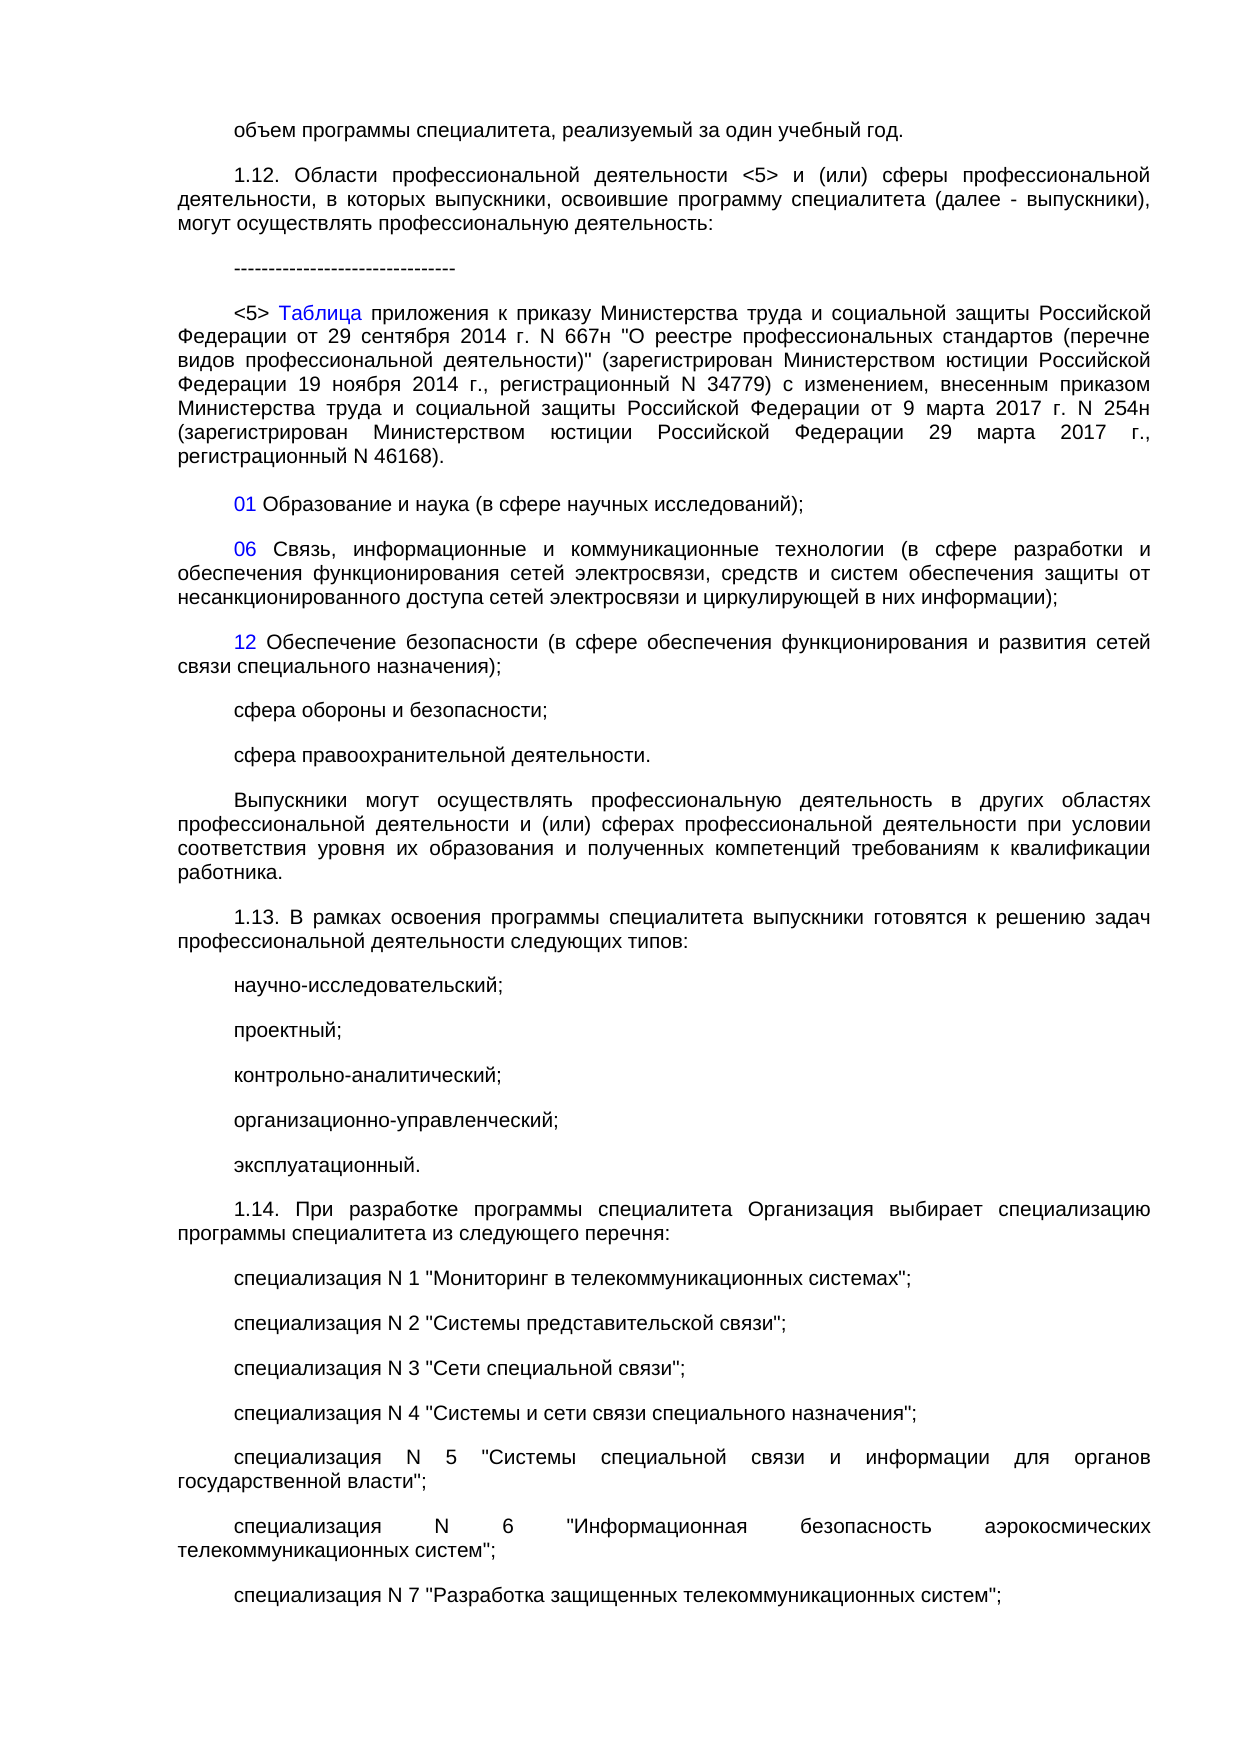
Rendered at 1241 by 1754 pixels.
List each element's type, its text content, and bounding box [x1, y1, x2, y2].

text сфера обороны и безопасности; [177, 698, 1152, 722]
text специализация N 6 "Информационная безопасность аэрокосмических телекоммуникационных систем"; [177, 1514, 1152, 1562]
text <5> Таблица приложения к приказу Министерства труда и социальной защиты Российской Федерации от 29 сентября 2014 г. N 667н "О реестре профессиональных стандартов (перечне видов профессиональной деятельности)" (зарегистрирован Министерством юстиции Российской Федерации 19 ноября 2014 г., регистрационный N 34779) с изменением, внесенным приказом Министерства труда и социальной защиты Российской Федерации от 9 марта 2017 г. N 254н (зарегистрирован Министерством юстиции Российской Федерации 29 марта 2017 г., регистрационный N 46168). [177, 300, 1152, 468]
text контрольно-аналитический; [177, 1063, 1152, 1087]
text объем программы специалитета, реализуемый за один учебный год. [177, 118, 1152, 142]
text 1.14. При разработке программы специалитета Организация выбирает специализацию программы специалитета из следующего перечня: [177, 1197, 1152, 1245]
text 12 Обеспечение безопасности (в сфере обеспечения функционирования и развития сетей связи специального назначения); [177, 629, 1152, 677]
text 1.12. Области профессиональной деятельности <5> и (или) сферы профессиональной деятельности, в которых выпускники, освоившие программу специалитета (далее - выпускники), могут осуществлять профессиональную деятельность: [177, 163, 1152, 235]
text 1.13. В рамках освоения программы специалитета выпускники готовятся к решению задач профессиональной деятельности следующих типов: [177, 904, 1152, 952]
text специализация N 7 "Разработка защищенных телекоммуникационных систем"; [177, 1583, 1152, 1607]
text сфера правоохранительной деятельности. [177, 743, 1152, 767]
text специализация N 3 "Сети специальной связи"; [177, 1356, 1152, 1379]
text специализация N 4 "Системы и сети связи специального назначения"; [177, 1400, 1152, 1424]
text эксплуатационный. [177, 1152, 1152, 1176]
text специализация N 2 "Системы представительской связи"; [177, 1311, 1152, 1335]
text 01 Образование и наука (в сфере научных исследований); [177, 492, 1152, 516]
text проектный; [177, 1018, 1152, 1042]
text -------------------------------- [177, 256, 1152, 279]
text Выпускники могут осуществлять профессиональную деятельность в других областях профессиональной деятельности и (или) сферах профессиональной деятельности при условии соответствия уровня их образования и полученных компетенций требованиям к квалификации работника. [177, 788, 1152, 884]
text научно-исследовательский; [177, 973, 1152, 997]
text специализация N 1 "Мониторинг в телекоммуникационных системах"; [177, 1266, 1152, 1290]
text 06 Связь, информационные и коммуникационные технологии (в сфере разработки и обеспечения функционирования сетей электросвязи, средств и систем обеспечения защиты от несанкционированного доступа сетей электросвязи и циркулирующей в них информации); [177, 537, 1152, 609]
text специализация N 5 "Системы специальной связи и информации для органов государственной власти"; [177, 1445, 1152, 1493]
text организационно-управленческий; [177, 1108, 1152, 1132]
